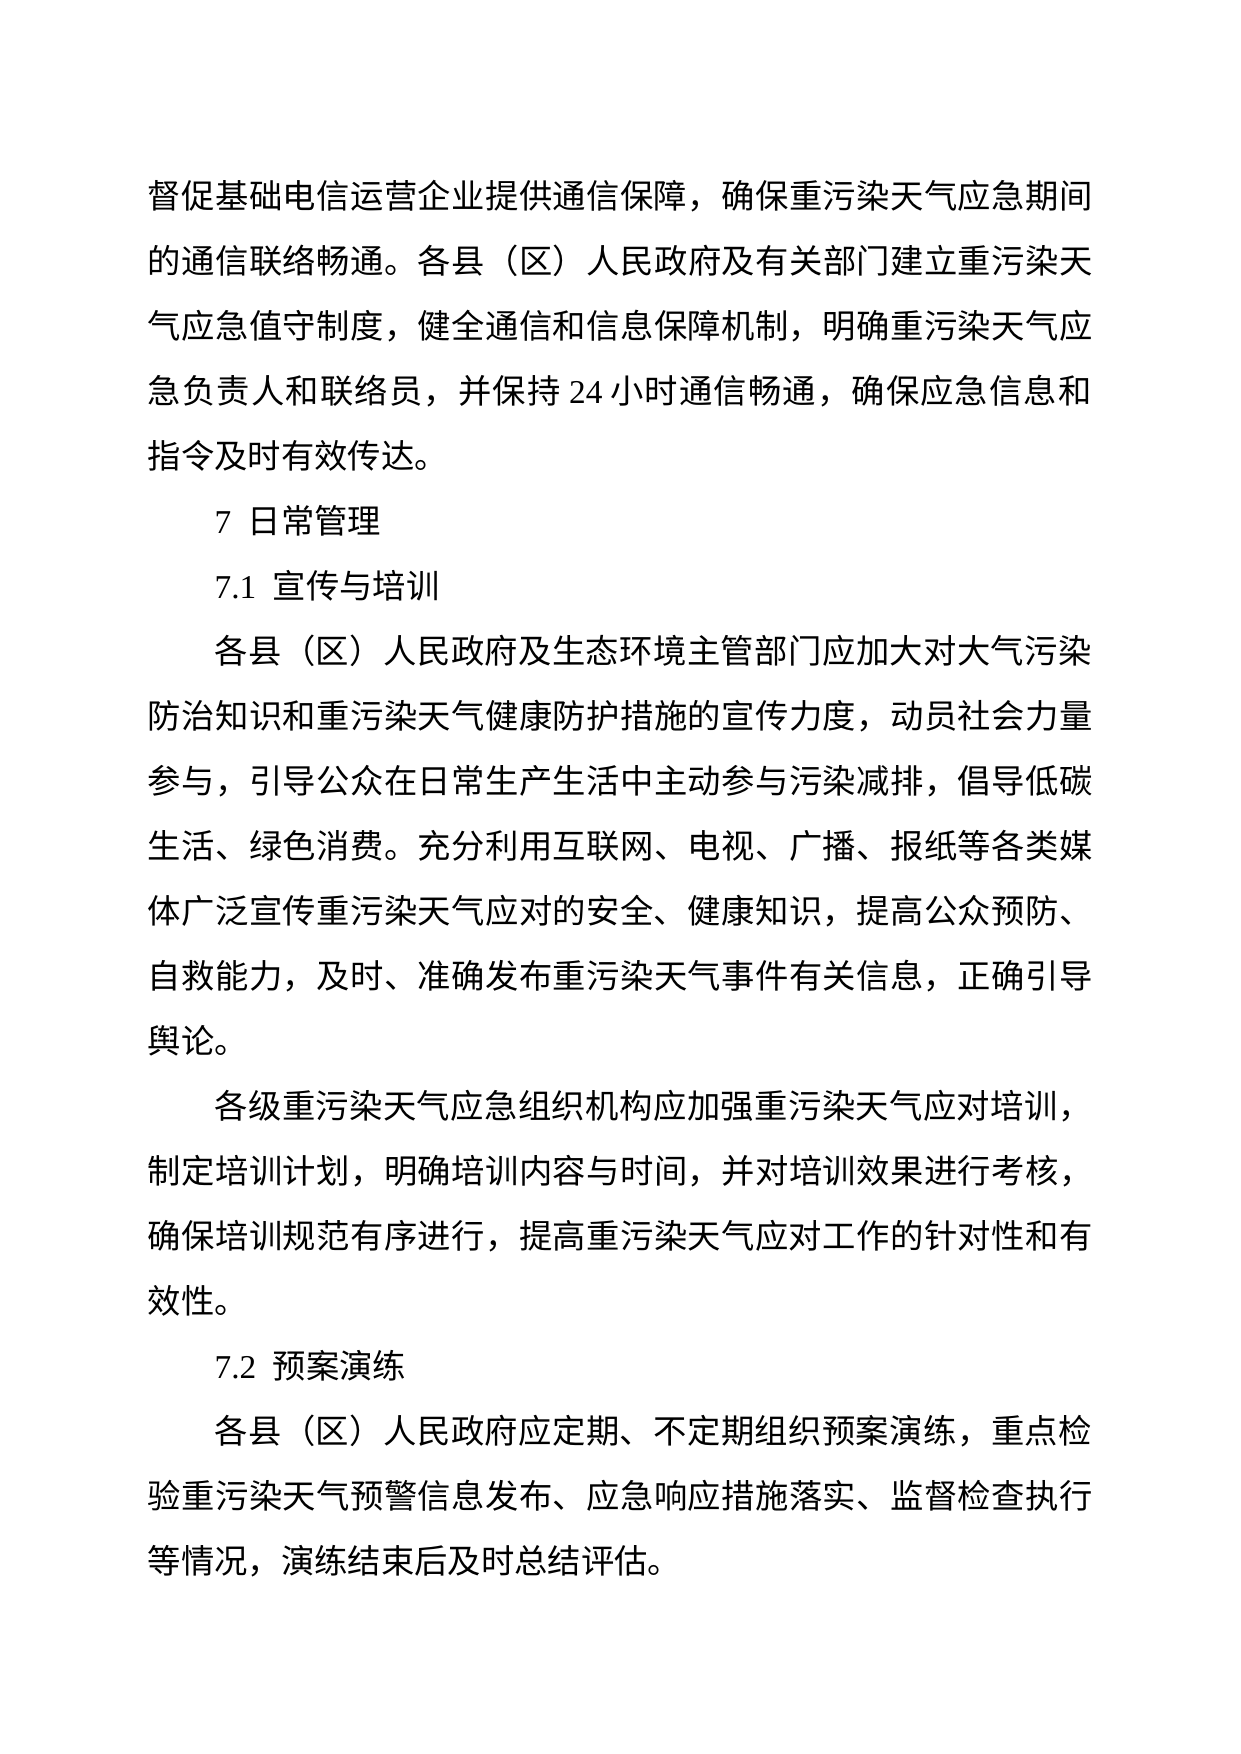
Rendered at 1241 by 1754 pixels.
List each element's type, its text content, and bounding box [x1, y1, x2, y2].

text 7.2 预案演练 [148, 1332, 1093, 1397]
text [148, 162, 1093, 487]
text 各县（区）人民政府及生态环境主管部门应加大对大气污染防治知识和重污染天气健康防护措施的宣传力度，动员社会力量参与，引导公众在日常生产生活中主动参与污染减排，倡导低碳生活、绿色消费。充分利用互联网、电视、广播、报纸等各类媒体广泛宣传重污染天气应对的安全、健康知识，提高公众预防、自救能力，及时、准确发布重污染天气事件有关信息，正确引导舆论。 [148, 617, 1093, 1072]
text 各县（区）人民政府应定期、不定期组织预案演练，重点检验重污染天气预警信息发布、应急响应措施落实、监督检查执行等情况，演练结束后及时总结评估。 [148, 1397, 1093, 1592]
text 各级重污染天气应急组织机构应加强重污染天气应对培训，制定培训计划，明确培训内容与时间，并对培训效果进行考核，确保培训规范有序进行，提高重污染天气应对工作的针对性和有效性。 [148, 1072, 1093, 1332]
text 7.1 宣传与培训 [148, 552, 1093, 617]
text 7 日常管理 [148, 487, 1093, 552]
